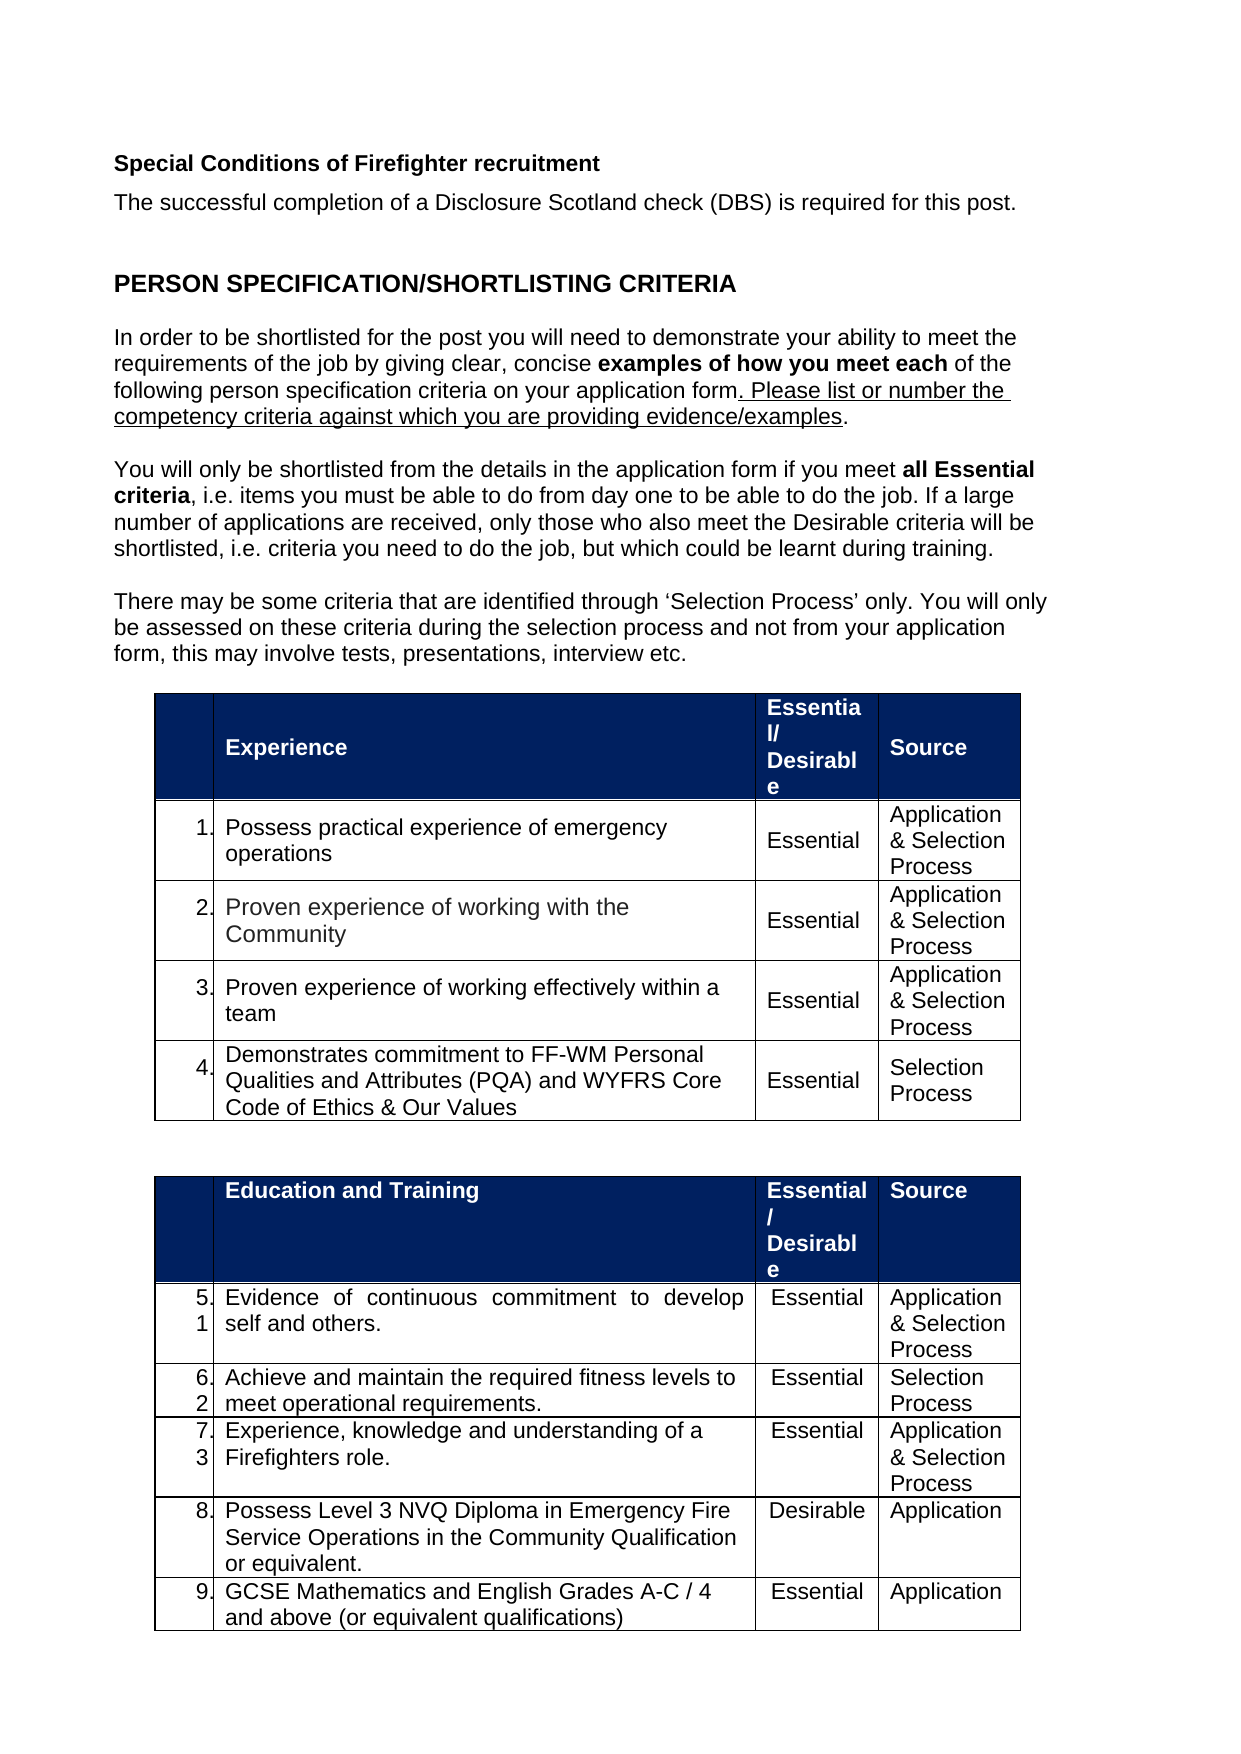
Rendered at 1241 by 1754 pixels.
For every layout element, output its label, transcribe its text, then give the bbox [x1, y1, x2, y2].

table_cell [156, 1578, 213, 1630]
text Special Conditions of Firefighter recruitment [114, 150, 1053, 176]
table_cell Possess Level 3 NVQ Diploma in Emergency Fire Service Operations in the Community Qualification or equivalent. [214, 1498, 755, 1577]
table_cell Evidence of continuous commitment to develop self and others. [214, 1284, 755, 1363]
text You will only be shortlisted from the details in the application form if you meet all Essential criteria, i.e. items you must be able to do from day one to be able to do the job. If a large number of applications are received, only those who also meet the Desirable criteria will be shortlisted, i.e. criteria you need to do the job, but which could be learnt during training. [114, 456, 1053, 561]
table_cell Selection Process [879, 1041, 1020, 1120]
text The successful completion of a Disclosure Scotland check (DBS) is required for this post. [114, 189, 1053, 215]
table_cell [156, 881, 213, 960]
table_cell Experience, knowledge and understanding of a Firefighters role. [214, 1418, 755, 1496]
table_cell [156, 1498, 213, 1577]
text PERSON SPECIFICATION/SHORTLISTING CRITERIA [114, 269, 1053, 298]
table_cell Selection Process [879, 1364, 1020, 1416]
table_cell [156, 1041, 213, 1120]
table_cell Application & Selection Process [879, 881, 1020, 960]
table_header [156, 694, 213, 799]
table_header Essential/ Desirable [756, 694, 878, 799]
table_cell Essential [756, 1284, 878, 1363]
text There may be some criteria that are identified through ‘Selection Process’ only. You will only be assessed on these criteria during the selection process and not from your application form, this may involve tests, presentations, interview etc. [114, 588, 1053, 667]
table_cell [156, 801, 213, 879]
table_cell Essential [756, 961, 878, 1040]
table_header Essential/ Desirable [756, 1177, 878, 1282]
text In order to be shortlisted for the post you will need to demonstrate your ability to meet the requirements of the job by giving clear, concise examples of how you meet each of the following person specification criteria on your application form. Please list or number the competency criteria against which you are providing evidence/examples. [114, 324, 1053, 429]
table_cell 3 [156, 1418, 213, 1496]
table_cell 1 [156, 1284, 213, 1363]
table_cell Essential [756, 1041, 878, 1120]
table_header Source [879, 694, 1020, 799]
table_cell 2 [156, 1364, 213, 1416]
table_cell Essential [756, 1418, 878, 1496]
table_header Education and Training [214, 1177, 755, 1282]
table_cell Application & Selection Process [879, 1418, 1020, 1496]
table_cell Application & Selection Process [879, 961, 1020, 1040]
table_cell Application [879, 1578, 1020, 1630]
table_header Source [879, 1177, 1020, 1282]
table_cell Demonstrates commitment to FF-WM Personal Qualities and Attributes (PQA) and WYFRS Core Code of Ethics & Our Values [214, 1041, 755, 1120]
table_cell Possess practical experience of emergency operations [214, 801, 755, 879]
table_cell Essential [756, 801, 878, 879]
table_cell Application [879, 1498, 1020, 1577]
table_cell Proven experience of working effectively within a team [214, 961, 755, 1040]
table_cell [156, 961, 213, 1040]
table_cell Proven experience of working with the Community [214, 881, 755, 960]
table_cell Application & Selection Process [879, 801, 1020, 879]
table_cell Essential [756, 881, 878, 960]
table_cell Application & Selection Process [879, 1284, 1020, 1363]
table_cell Essential [756, 1364, 878, 1416]
table_header Experience [214, 694, 755, 799]
table_cell GCSE Mathematics and English Grades A-C / 4 and above (or equivalent qualifications) [214, 1578, 755, 1630]
table_cell Desirable [756, 1498, 878, 1577]
table_cell Essential [756, 1578, 878, 1630]
table_header [156, 1177, 213, 1282]
table_cell Achieve and maintain the required fitness levels to meet operational requirements. [214, 1364, 755, 1416]
